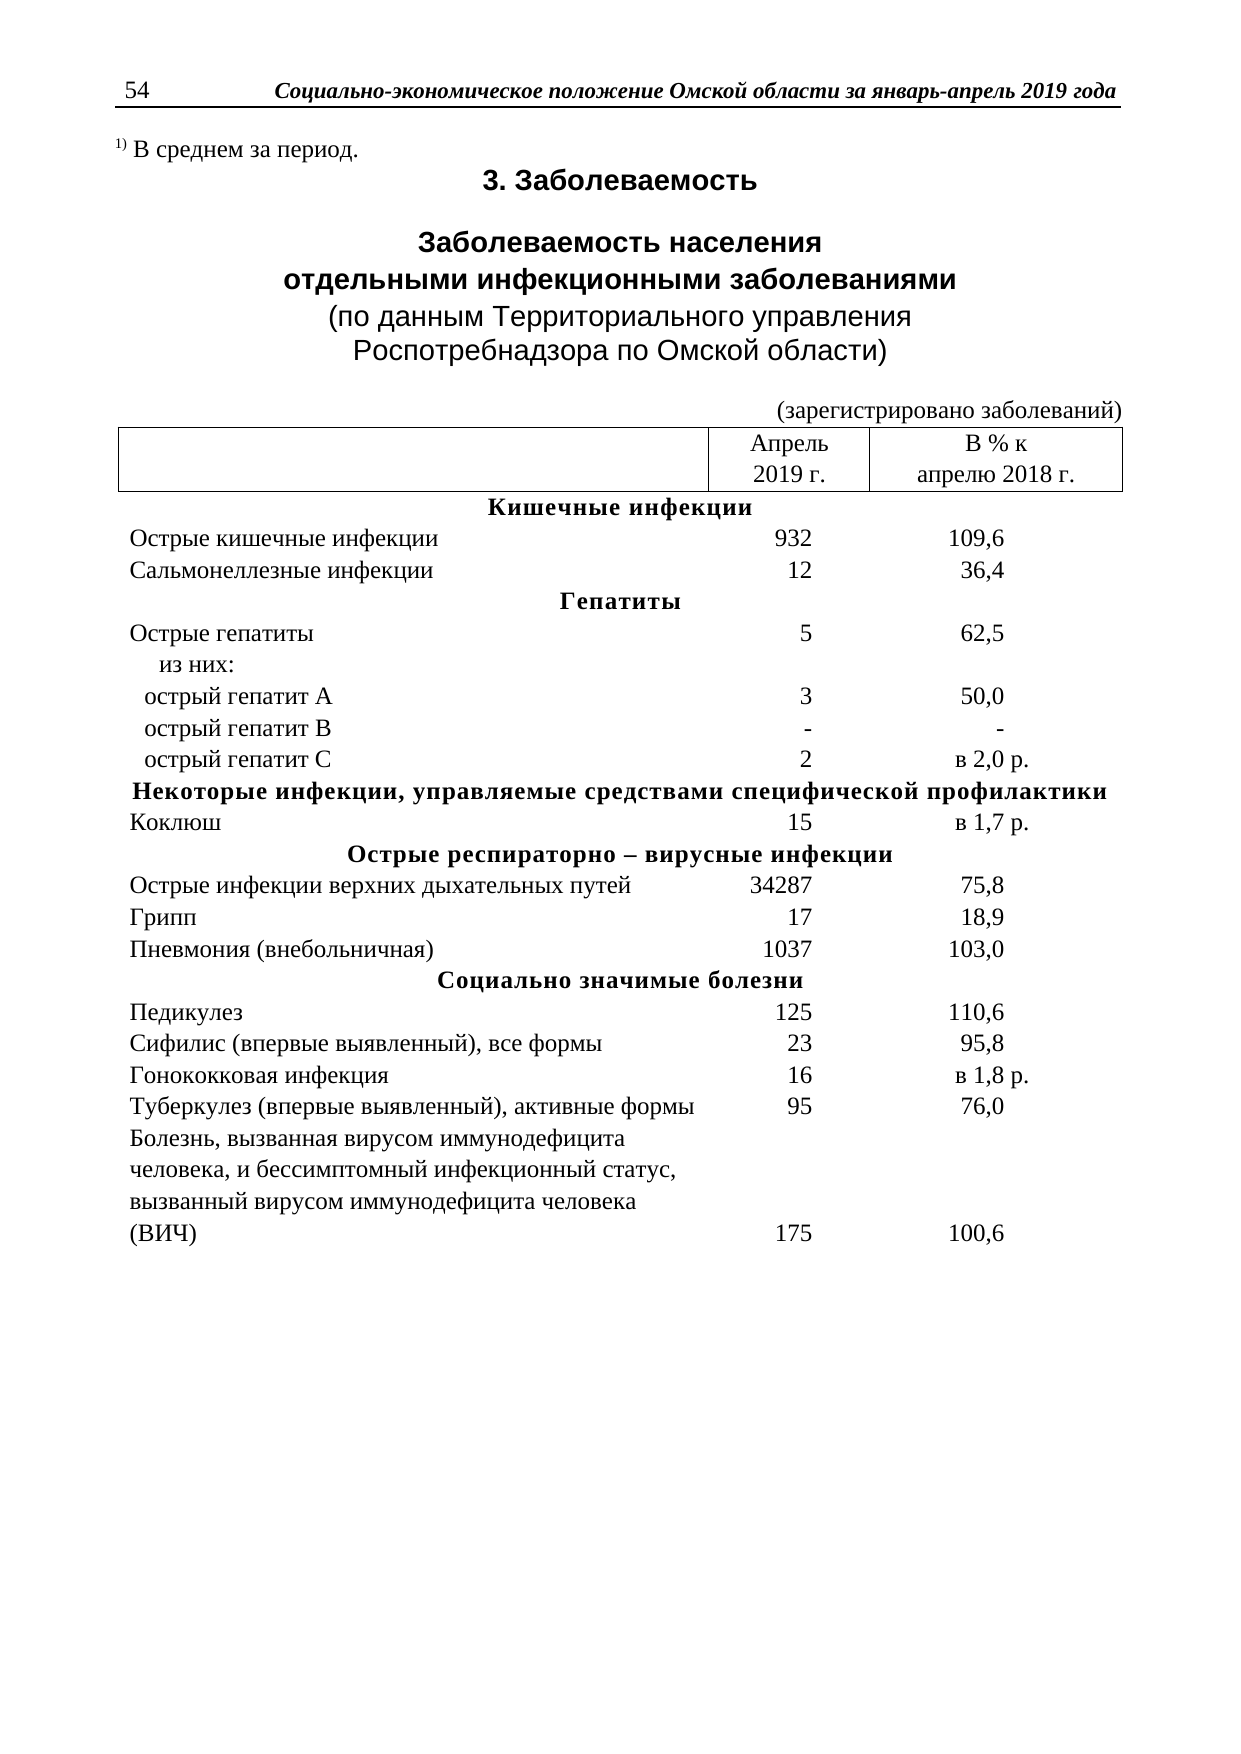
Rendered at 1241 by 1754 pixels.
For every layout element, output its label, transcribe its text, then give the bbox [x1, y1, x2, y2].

text Заболеваемость населения отдельными инфекционными заболеваниями [118, 225, 1122, 296]
text 3. Заболеваемость [118, 163, 1122, 197]
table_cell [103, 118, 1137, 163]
text (по данным Территориального управления Роспотребнадзора по Омской области) [118, 299, 1122, 366]
text (зарегистрировано заболеваний) [118, 395, 1122, 424]
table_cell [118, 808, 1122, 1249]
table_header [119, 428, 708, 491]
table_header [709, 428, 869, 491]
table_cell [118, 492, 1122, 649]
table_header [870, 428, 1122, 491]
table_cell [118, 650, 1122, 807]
